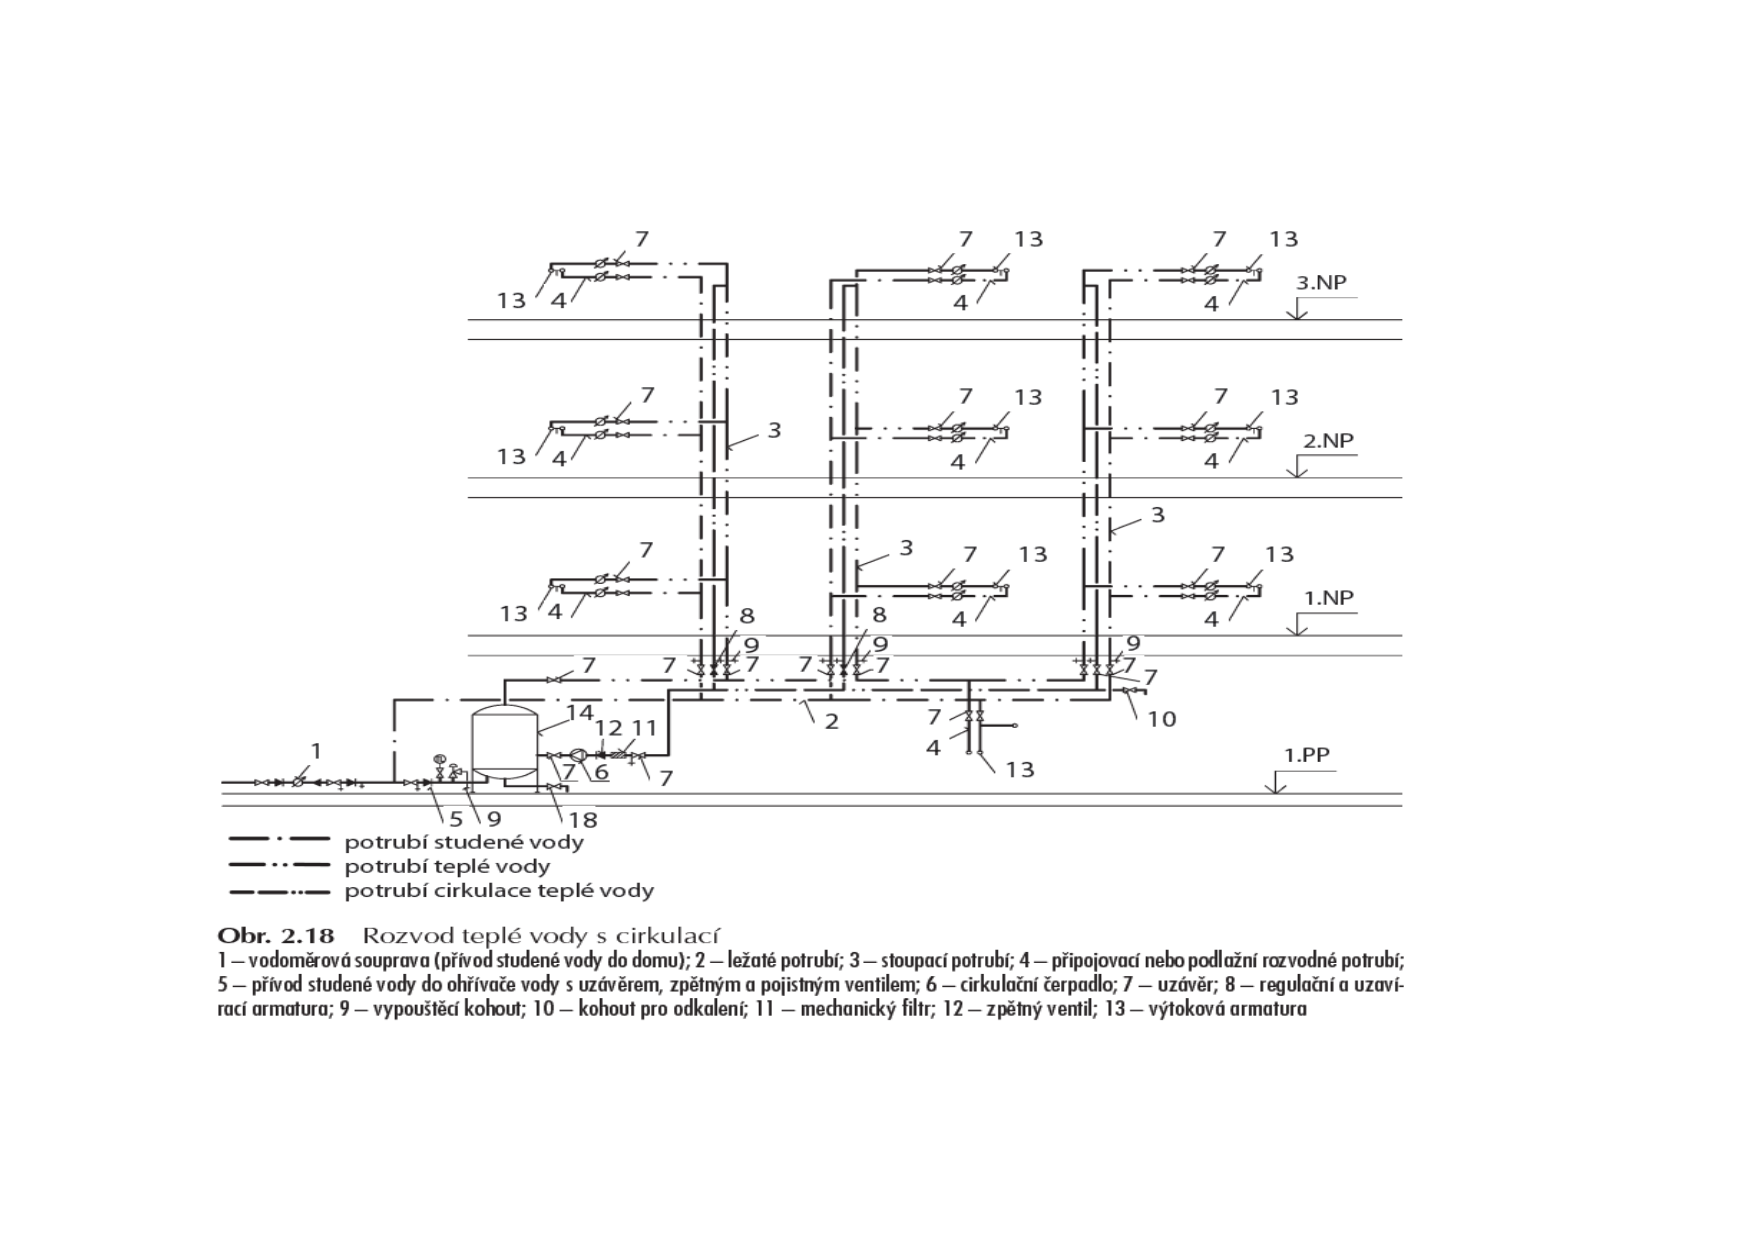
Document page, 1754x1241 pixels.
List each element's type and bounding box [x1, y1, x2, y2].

picture [147, 195, 1457, 1041]
